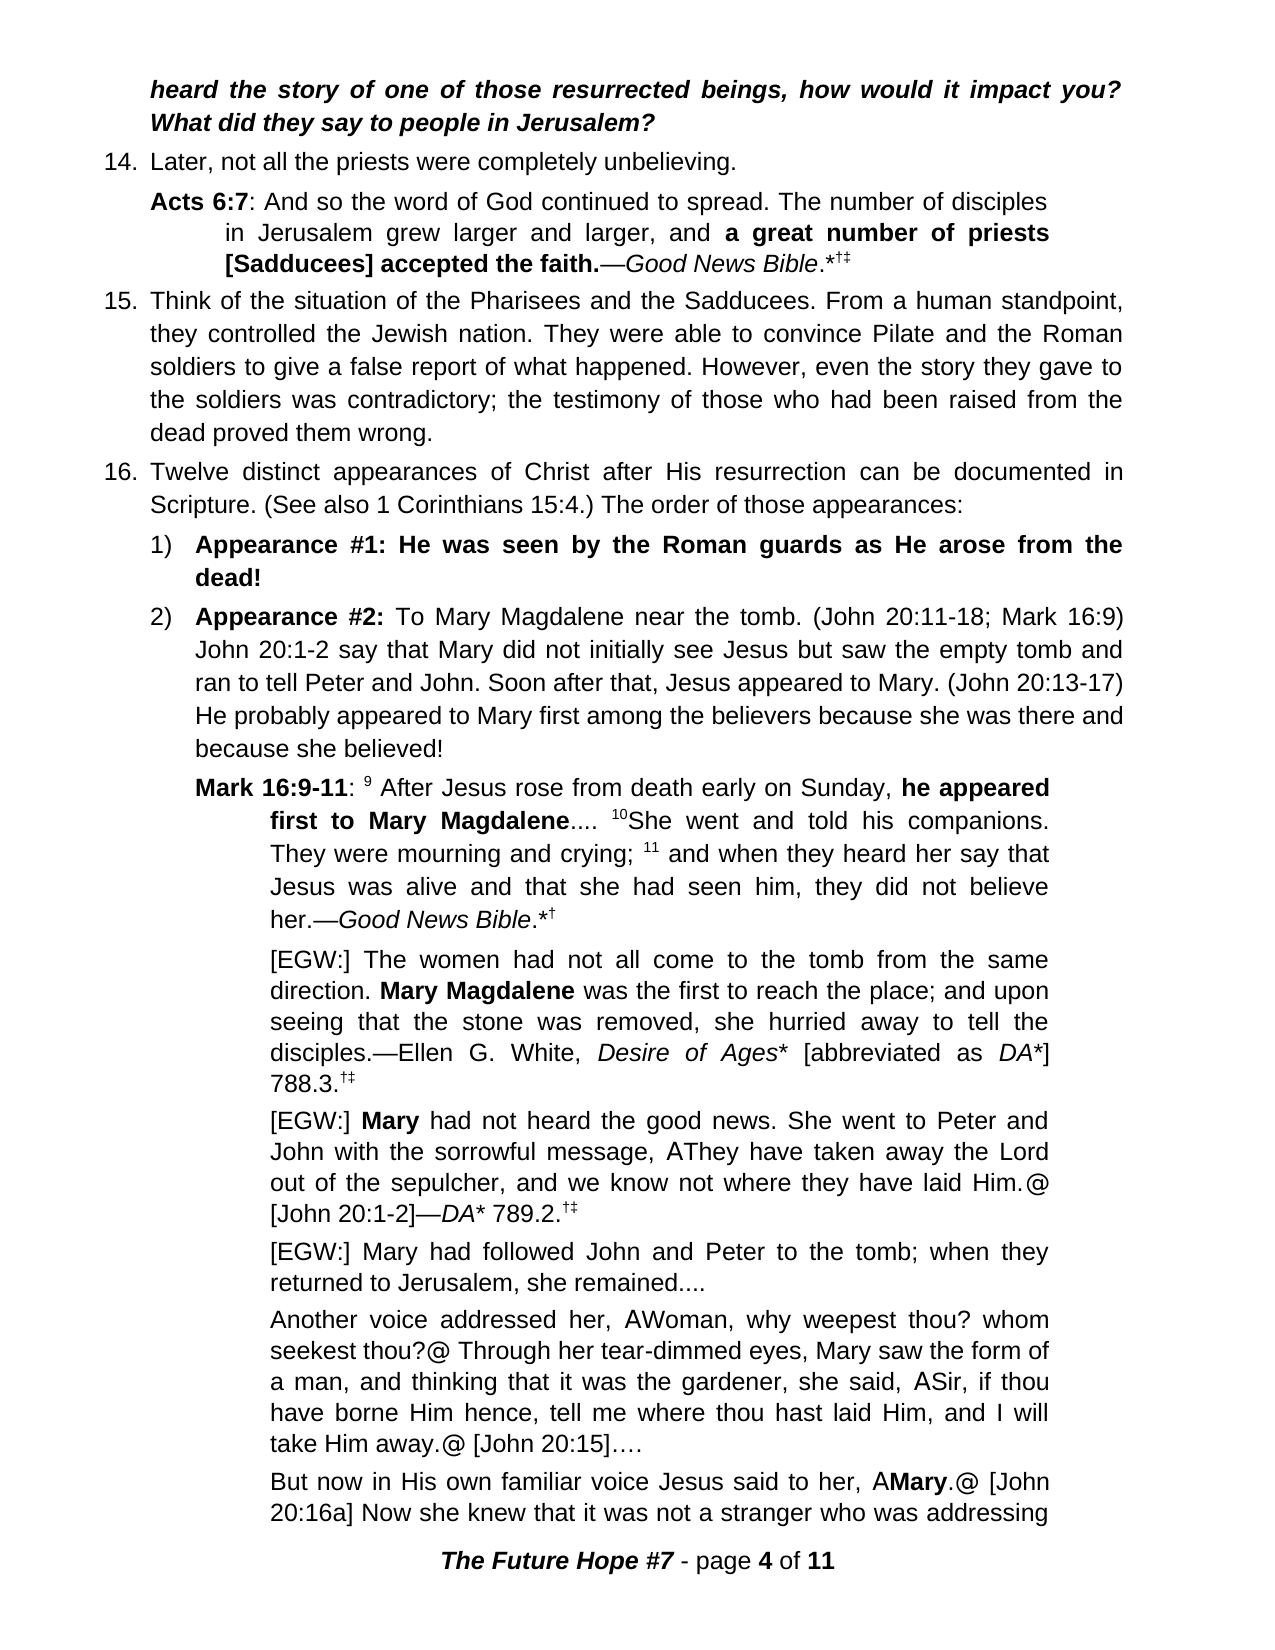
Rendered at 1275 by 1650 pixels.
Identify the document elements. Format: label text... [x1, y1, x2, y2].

list Mark 16:9-11: 9 After Jesus rose from death early on Sunday, he appeared first to Mary Magdalene.... 10She went and told his companions. They were mourning and crying; 11 and when they heard her say that Jesus was alive and that she had seen him, they did not believe her.―Good News Bible.*† [195, 773, 1050, 934]
list Acts 6:7: And so the word of God continued to spread. The number of disciples in Jerusalem grew larger and larger, and a great number of priests [Sadducees] accepted the faith.―Good News Bible.*†‡ [150, 187, 1050, 277]
list Appearance #2: To Mary Magdalene near the tomb. (John 20:11-18; Mark 16:9) John 20:1-2 say that Mary did not initially see Jesus but saw the empty tomb and ran to tell Peter and John. Soon after that, Jesus appeared to Mary. (John 20:13-17) He probably appeared to Mary first among the believers because she was there and because she believed! [150, 602, 1125, 763]
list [103, 75, 1125, 137]
list Think of the situation of the Pharisees and the Sadducees. From a human standpoint, they controlled the Jewish nation. They were able to convince Pilate and the Roman soldiers to give a false report of what happened. However, even the story they gave to the soldiers was contradictory; the testimony of those who had been raised from the dead proved them wrong. [103, 286, 1125, 447]
list [EGW:] The women had not all come to the tomb from the same direction. Mary Magdalene was the first to reach the place; and upon seeing that the stone was removed, she hurried away to tell the disciples.―Ellen G. White, Desire of Ages* [abbreviated as DA*] 788.3.†‡ [270, 944, 1050, 1097]
list [EGW:] Mary had not heard the good news. She went to Peter and John with the sorrowful message, They have taken away the Lord out of the sepulcher, and we know not where they have laid Him. [John 20:1-2]―DA* 789.2.†‡ [270, 1106, 1050, 1228]
list Later, not all the priests were completely unbelieving. [103, 147, 1125, 176]
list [270, 1467, 1050, 1527]
list Twelve distinct appearances of Christ after His resurrection can be documented in Scripture. (See also 1 Corinthians 15:4.) The order of those appearances: [103, 457, 1125, 519]
list Appearance #1: He was seen by the Roman guards as He arose from the dead! [150, 529, 1125, 591]
list Another voice addressed her, Woman, why weepest thou? whom seekest thou? Through her tear-dimmed eyes, Mary saw the form of a man, and thinking that it was the gardener, she said, Sir, if thou have borne Him hence, tell me where thou hast laid Him, and I will take Him away. [John 20:15]…. [270, 1305, 1050, 1458]
list [EGW:] Mary had followed John and Peter to the tomb; when they returned to Jerusalem, she remained.... [270, 1237, 1050, 1296]
